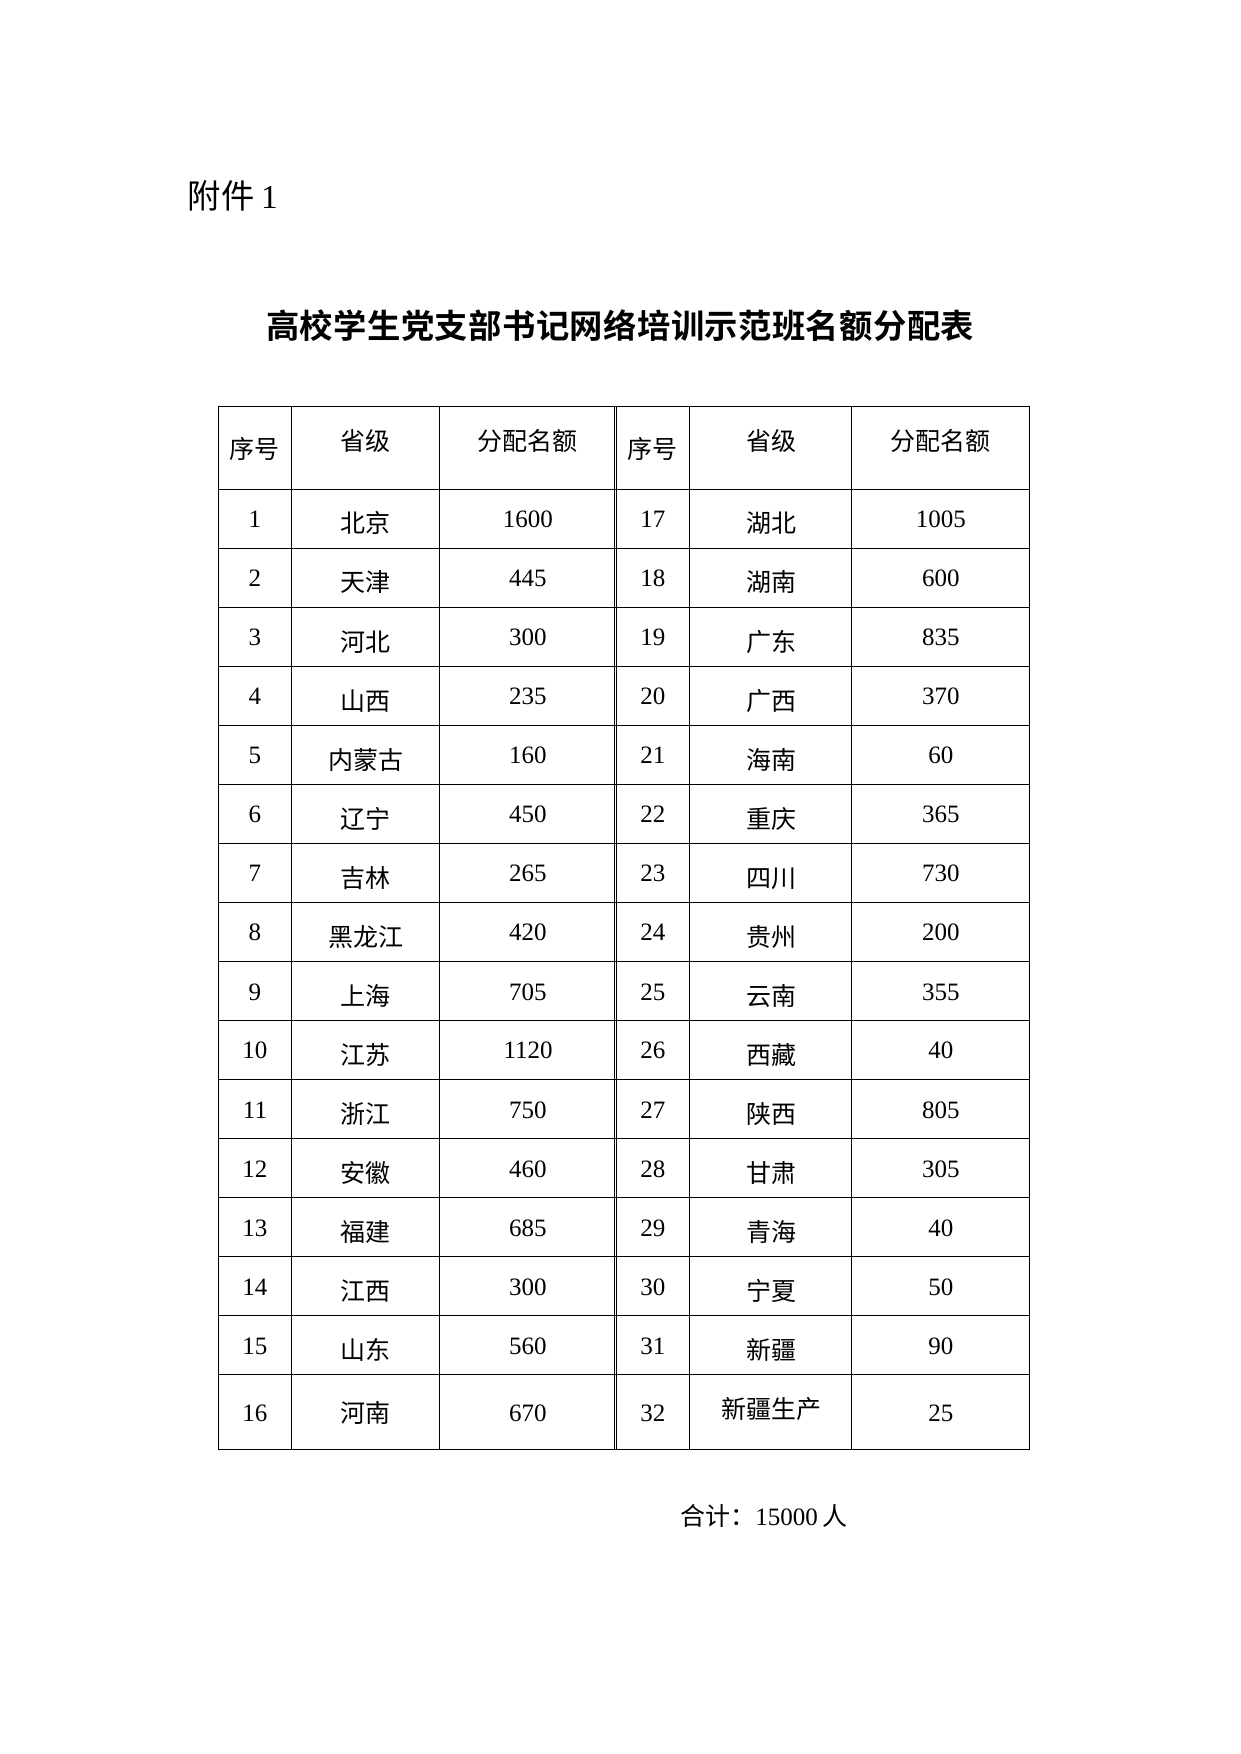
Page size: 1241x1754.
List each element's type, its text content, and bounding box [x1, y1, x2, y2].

table_cell 9 [219, 962, 291, 1020]
table_cell 18 [617, 549, 689, 607]
table_cell 海南 [690, 726, 851, 784]
table_cell 22 [617, 785, 689, 843]
table_cell 40 [852, 1198, 1029, 1256]
table_cell 730 [852, 844, 1029, 902]
table_cell 5 [219, 726, 291, 784]
table_cell 23 [617, 844, 689, 902]
table_cell 河北 [292, 608, 439, 666]
table_cell 28 [617, 1139, 689, 1197]
table_cell 贵州 [690, 903, 851, 961]
table_cell 1600 [440, 490, 614, 547]
table_cell 16 [219, 1375, 291, 1449]
text 高校学生党支部书记网络培训示范班名额分配表 [187, 292, 1053, 357]
table_cell 6 [219, 785, 291, 843]
table_cell 3 [219, 608, 291, 666]
table_cell 670 [440, 1375, 614, 1449]
table_cell 黑龙江 [292, 903, 439, 961]
table_cell 湖北 [690, 490, 851, 547]
table_cell 25 [852, 1375, 1029, 1449]
table_header 分配名额 （单位：人） [852, 407, 1029, 488]
table_header 省级 行政区域 [292, 407, 439, 488]
table_cell 265 [440, 844, 614, 902]
table_cell 新疆生产 建设兵团 [690, 1375, 851, 1449]
table_cell 浙江 [292, 1080, 439, 1138]
table_cell 600 [852, 549, 1029, 607]
table_cell 19 [617, 608, 689, 666]
table_cell 天津 [292, 549, 439, 607]
table_cell 21 [617, 726, 689, 784]
table_header 省级 行政区域 [690, 407, 851, 488]
table_cell 25 [617, 962, 689, 1020]
table_header 序号 [617, 407, 689, 488]
table_header 序号 [219, 407, 291, 488]
table_cell 17 [617, 490, 689, 547]
table_cell 750 [440, 1080, 614, 1138]
table_cell 西藏 [690, 1021, 851, 1079]
table_cell 福建 [292, 1198, 439, 1256]
table_cell 12 [219, 1139, 291, 1197]
table_cell 14 [219, 1257, 291, 1315]
table_cell 四川 [690, 844, 851, 902]
table_cell 1005 [852, 490, 1029, 547]
table_cell 32 [617, 1375, 689, 1449]
table_cell 560 [440, 1316, 614, 1374]
table_cell 235 [440, 667, 614, 725]
table_cell 300 [440, 608, 614, 666]
table_cell 2 [219, 549, 291, 607]
table_cell 420 [440, 903, 614, 961]
table_cell 30 [617, 1257, 689, 1315]
table_cell 40 [852, 1021, 1029, 1079]
table_cell 10 [219, 1021, 291, 1079]
table_cell 11 [219, 1080, 291, 1138]
table_cell 1 [219, 490, 291, 547]
table_cell 广西 [690, 667, 851, 725]
table_cell 60 [852, 726, 1029, 784]
table_cell 20 [617, 667, 689, 725]
table_cell 7 [219, 844, 291, 902]
table_cell 300 [440, 1257, 614, 1315]
table_cell 上海 [292, 962, 439, 1020]
table_cell 重庆 [690, 785, 851, 843]
table_cell 山东 [292, 1316, 439, 1374]
table_header 分配名额 （单位：人） [440, 407, 614, 488]
table_cell 湖南 [690, 549, 851, 607]
table_cell 685 [440, 1198, 614, 1256]
table_cell 4 [219, 667, 291, 725]
table_cell 26 [617, 1021, 689, 1079]
table_cell 甘肃 [690, 1139, 851, 1197]
table_cell 370 [852, 667, 1029, 725]
table_cell 新疆 [690, 1316, 851, 1374]
table_cell 27 [617, 1080, 689, 1138]
table_cell 24 [617, 903, 689, 961]
table_cell 安徽 [292, 1139, 439, 1197]
table_cell 305 [852, 1139, 1029, 1197]
table_cell 50 [852, 1257, 1029, 1315]
table_cell 29 [617, 1198, 689, 1256]
table_cell 355 [852, 962, 1029, 1020]
table_cell 31 [617, 1316, 689, 1374]
table_cell 山西 [292, 667, 439, 725]
table_cell 北京 [292, 490, 439, 547]
table_cell 8 [219, 903, 291, 961]
table_cell 90 [852, 1316, 1029, 1374]
table_cell 460 [440, 1139, 614, 1197]
text 附件1 [187, 162, 1053, 227]
table_cell 445 [440, 549, 614, 607]
table_cell 450 [440, 785, 614, 843]
table_cell 15 [219, 1316, 291, 1374]
table_cell 青海 [690, 1198, 851, 1256]
table_cell 365 [852, 785, 1029, 843]
table_cell 广东 [690, 608, 851, 666]
table_cell 160 [440, 726, 614, 784]
table_cell 云南 [690, 962, 851, 1020]
table_cell 1120 [440, 1021, 614, 1079]
table_cell 805 [852, 1080, 1029, 1138]
table_cell 陕西 [690, 1080, 851, 1138]
table_cell 江苏 [292, 1021, 439, 1079]
table_cell 13 [219, 1198, 291, 1256]
table_cell 江西 [292, 1257, 439, 1315]
text 合计：15000人 [187, 1482, 1053, 1547]
table_cell 河南 [292, 1375, 439, 1449]
table_cell 705 [440, 962, 614, 1020]
table_cell 200 [852, 903, 1029, 961]
table_cell 辽宁 [292, 785, 439, 843]
table_cell 内蒙古 [292, 726, 439, 784]
table_cell 吉林 [292, 844, 439, 902]
table_cell 835 [852, 608, 1029, 666]
table_cell 宁夏 [690, 1257, 851, 1315]
